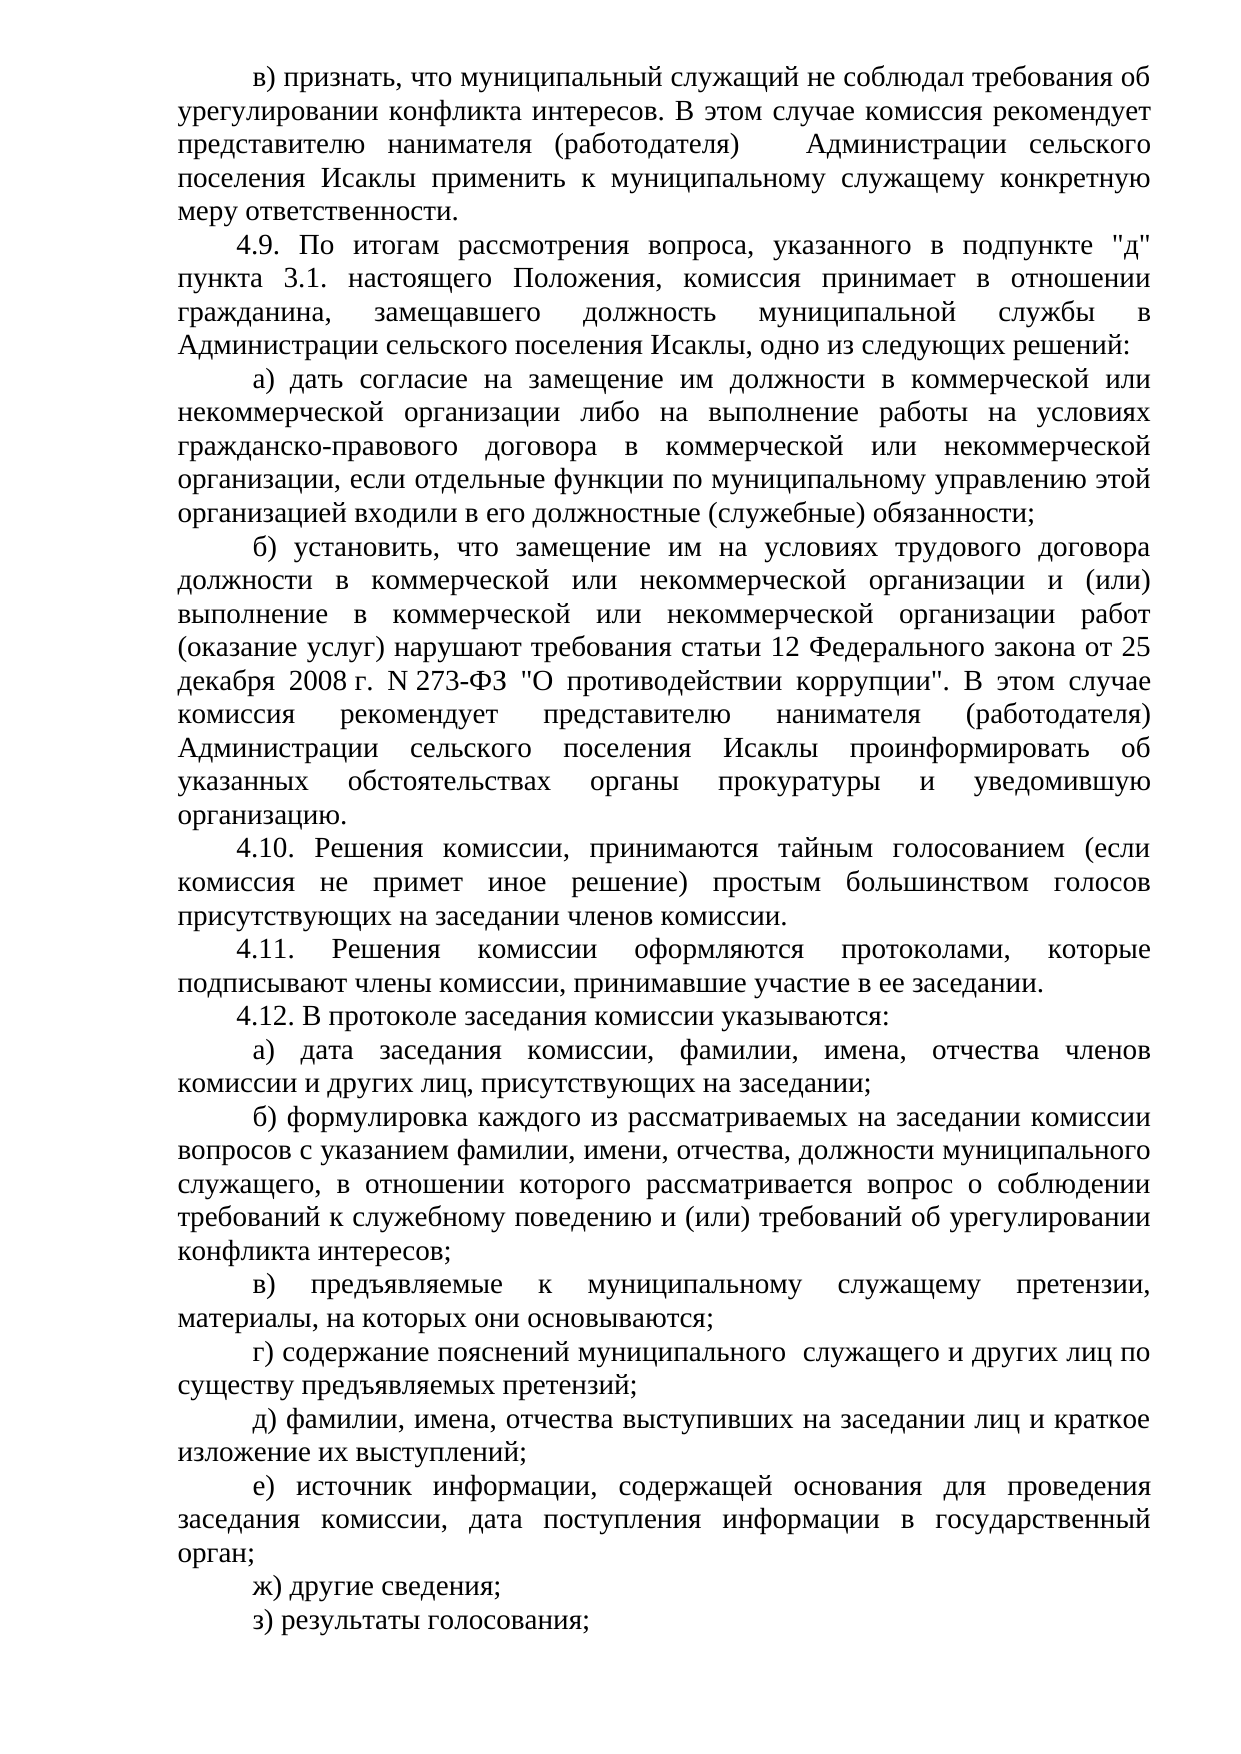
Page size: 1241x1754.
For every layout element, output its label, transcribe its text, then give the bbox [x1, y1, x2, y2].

text з) результаты голосования; [177, 1602, 1152, 1636]
text 4.10. Решения комиссии, принимаются тайным голосованием (если комиссия не примет иное решение) простым большинством голосов присутствующих на заседании членов комиссии. [177, 831, 1152, 931]
text ж) другие сведения; [177, 1568, 1152, 1602]
text д) фамилии, имена, отчества выступивших на заседании лиц и краткое изложение их выступлений; [177, 1401, 1152, 1468]
text б) установить, что замещение им на условиях трудового договора должности в коммерческой или некоммерческой организации и (или) выполнение в коммерческой или некоммерческой организации работ (оказание услуг) нарушают требования статьи 12 Федерального закона от 25 декабря 2008 г. N 273-ФЗ "О противодействии коррупции". В этом случае комиссия рекомендует представителю нанимателя (работодателя) Администрации сельского поселения Исаклы проинформировать об указанных обстоятельствах органы прокуратуры и уведомившую организацию. [177, 529, 1152, 831]
text а) дата заседания комиссии, фамилии, имена, отчества членов комиссии и других лиц, присутствующих на заседании; [177, 1032, 1152, 1099]
text г) содержание пояснений муниципального служащего и других лиц по существу предъявляемых претензий; [177, 1334, 1152, 1401]
text в) предъявляемые к муниципальному служащему претензии, материалы, на которых они основываются; [177, 1267, 1152, 1334]
text 4.9. По итогам рассмотрения вопроса, указанного в подпункте "д" пункта 3.1. настоящего Положения, комиссия принимает в отношении гражданина, замещавшего должность муниципальной службы в Администрации сельского поселения Исаклы, одно из следующих решений: [177, 227, 1152, 361]
text 4.12. В протоколе заседания комиссии указываются: [177, 998, 1152, 1032]
text а) дать согласие на замещение им должности в коммерческой или некоммерческой организации либо на выполнение работы на условиях гражданско-правового договора в коммерческой или некоммерческой организации, если отдельные функции по муниципальному управлению этой организацией входили в его должностные (служебные) обязанности; [177, 361, 1152, 529]
text е) источник информации, содержащей основания для проведения заседания комиссии, дата поступления информации в государственный орган; [177, 1468, 1152, 1568]
text 4.11. Решения комиссии оформляются протоколами, которые подписывают члены комиссии, принимавшие участие в ее заседании. [177, 931, 1152, 998]
text в) признать, что муниципальный служащий не соблюдал требования об урегулировании конфликта интересов. В этом случае комиссия рекомендует представителю нанимателя (работодателя) Администрации сельского поселения Исаклы применить к муниципальному служащему конкретную меру ответственности. [177, 59, 1152, 227]
text б) формулировка каждого из рассматриваемых на заседании комиссии вопросов с указанием фамилии, имени, отчества, должности муниципального служащего, в отношении которого рассматривается вопрос о соблюдении требований к служебному поведению и (или) требований об урегулировании конфликта интересов; [177, 1099, 1152, 1267]
